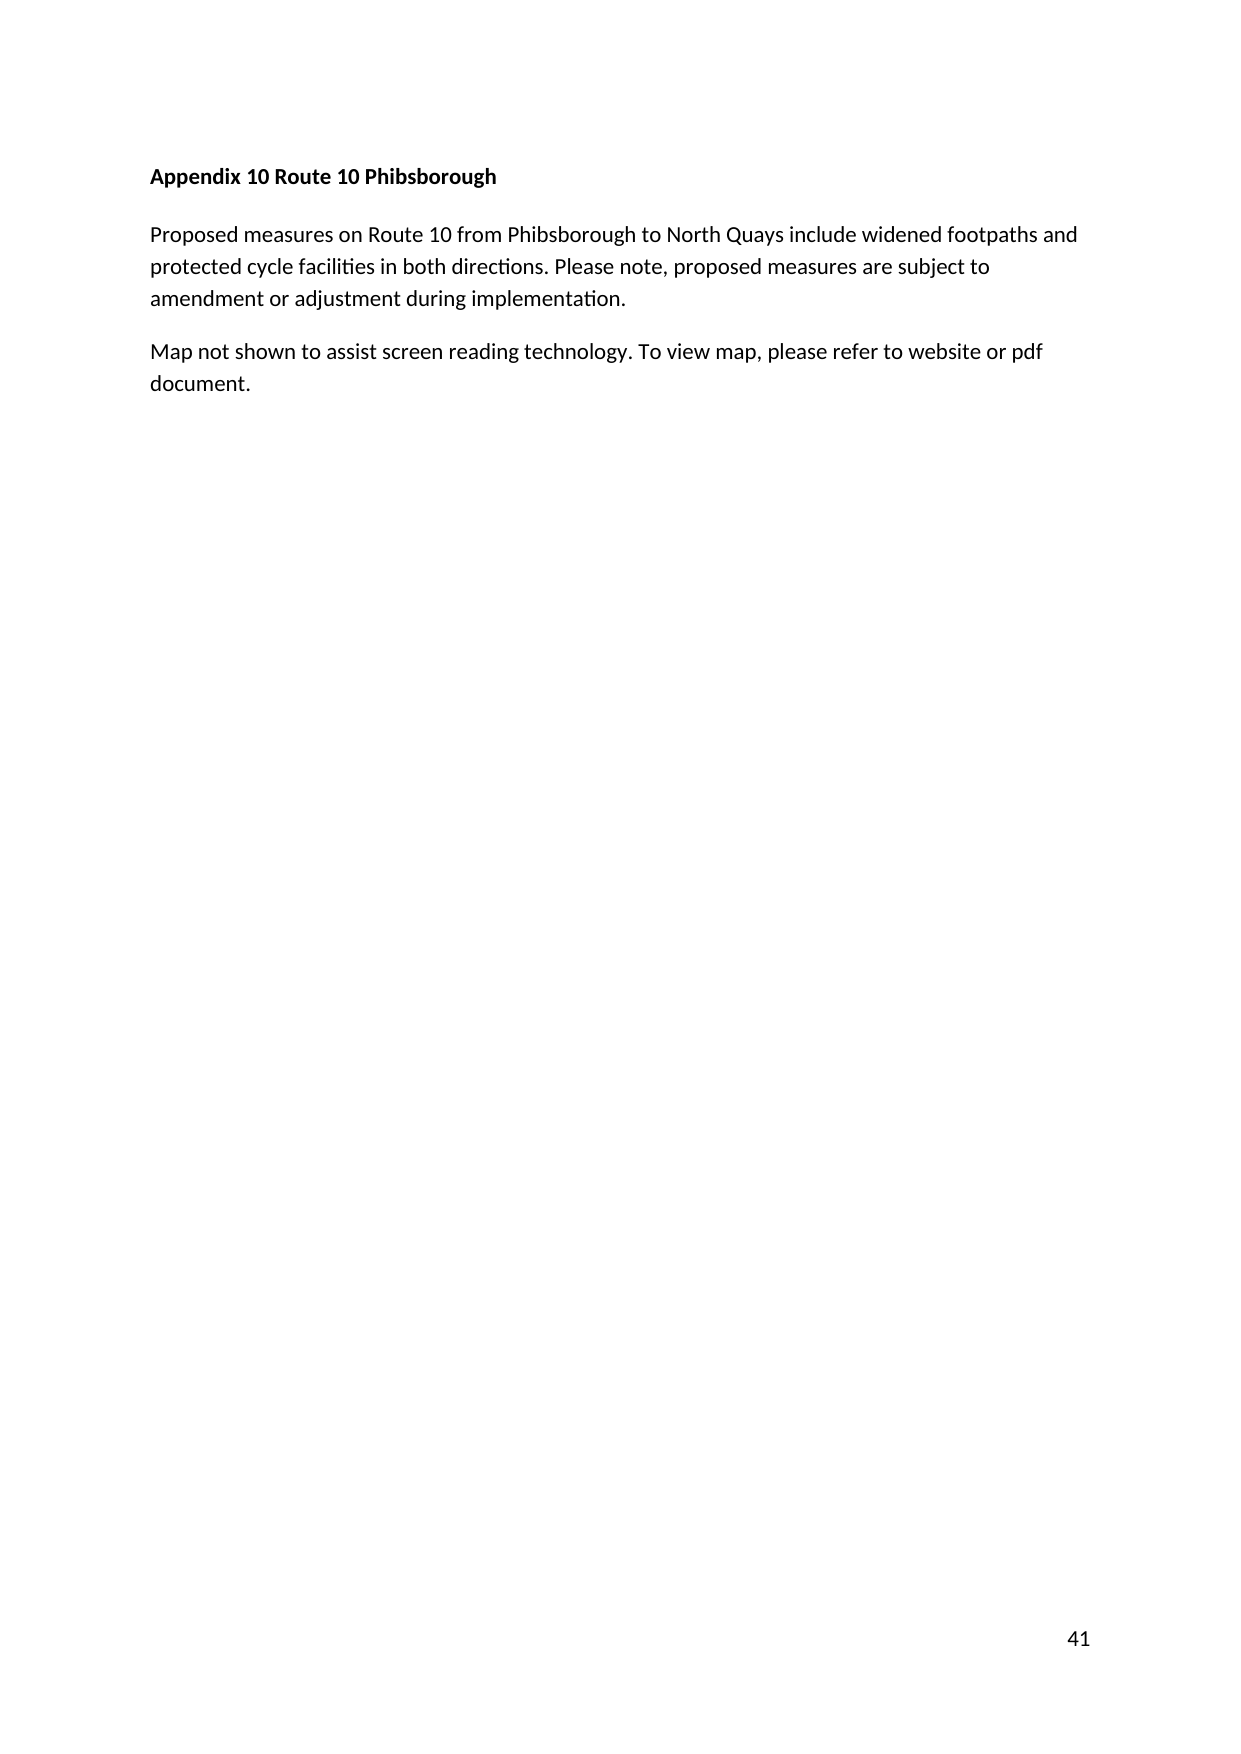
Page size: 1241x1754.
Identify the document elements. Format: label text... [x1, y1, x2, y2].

text Map not shown to assist screen reading technology. To view map, please refer to website or pdf document. [150, 337, 1090, 397]
text Proposed measures on Route 10 from Phibsborough to North Quays include widened footpaths and protected cycle facilities in both directions. Please note, proposed measures are subject to amendment or adjustment during implementation. [150, 220, 1090, 312]
